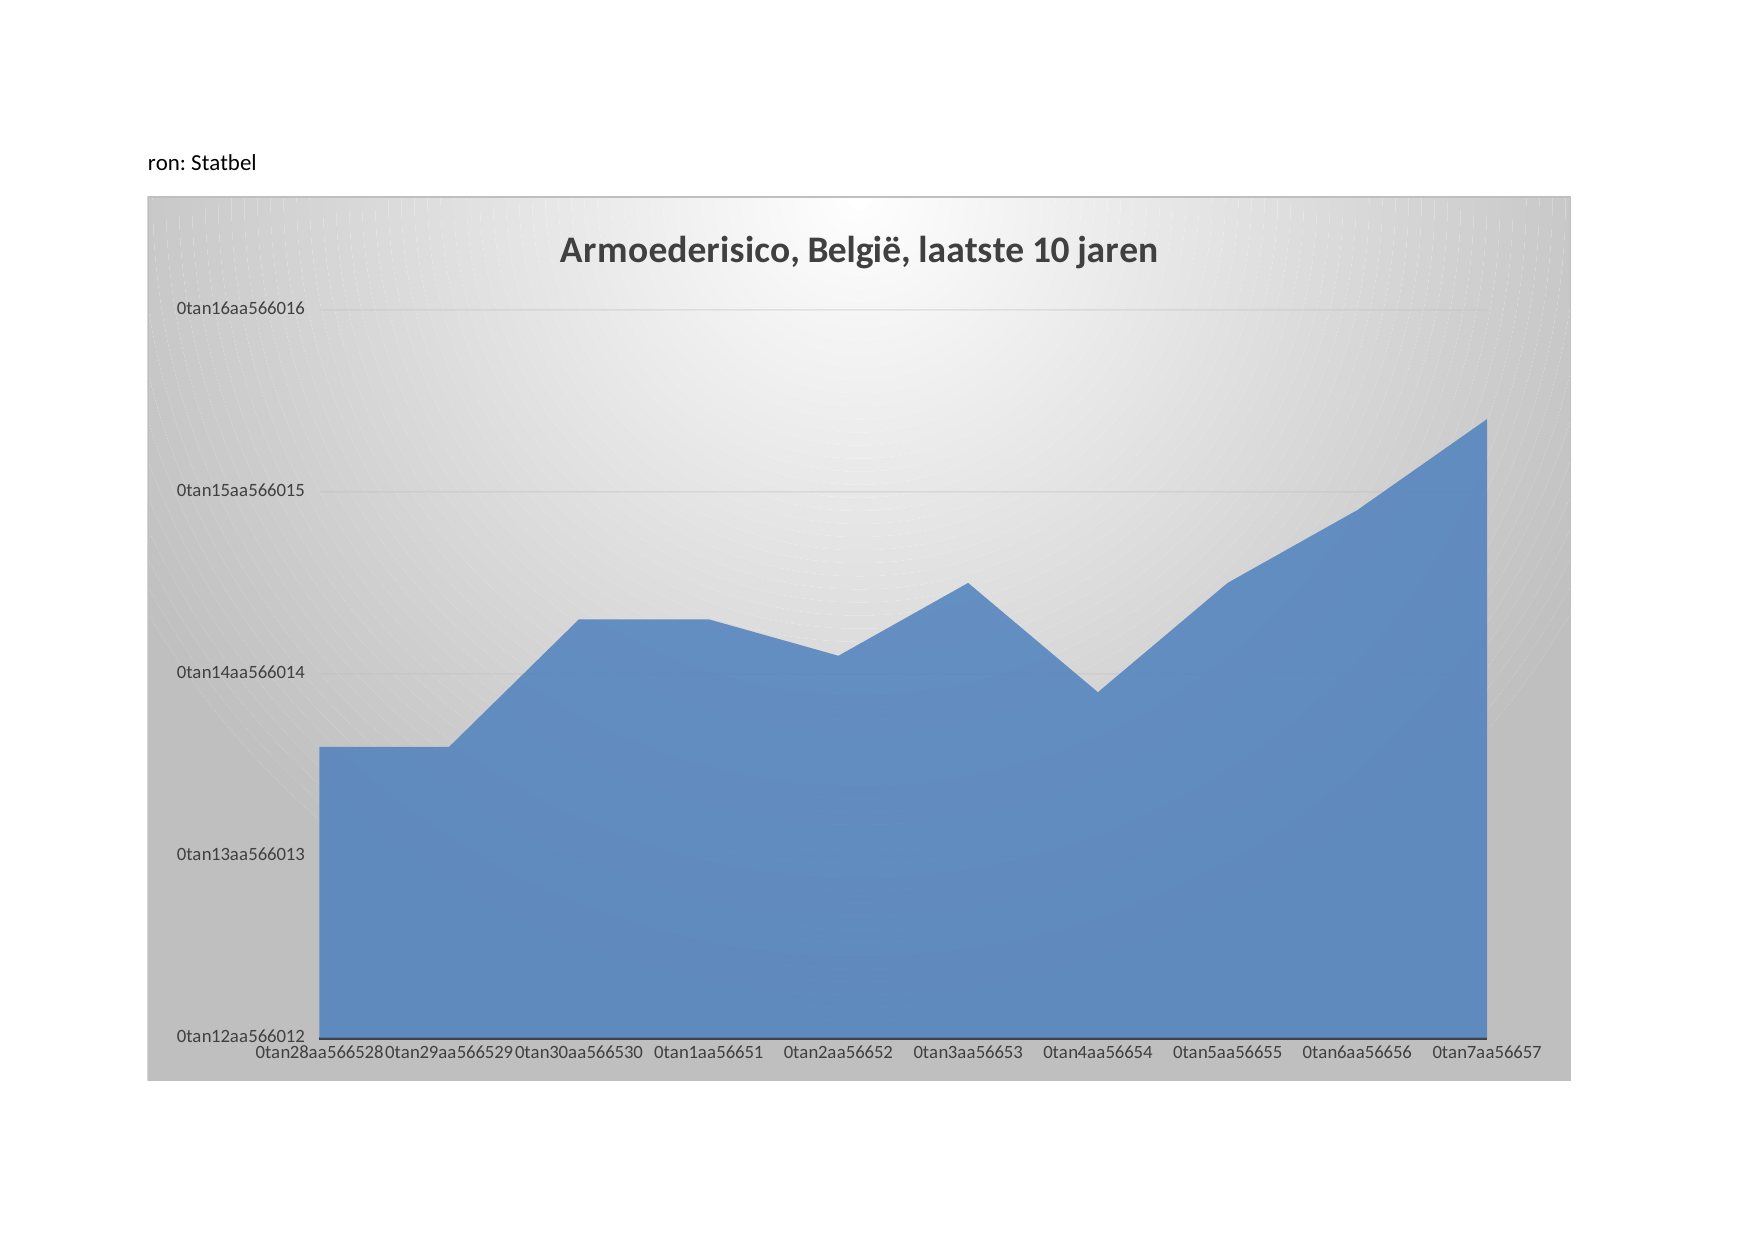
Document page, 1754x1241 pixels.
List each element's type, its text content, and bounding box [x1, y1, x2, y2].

text ron: Statbel [148, 148, 1606, 176]
